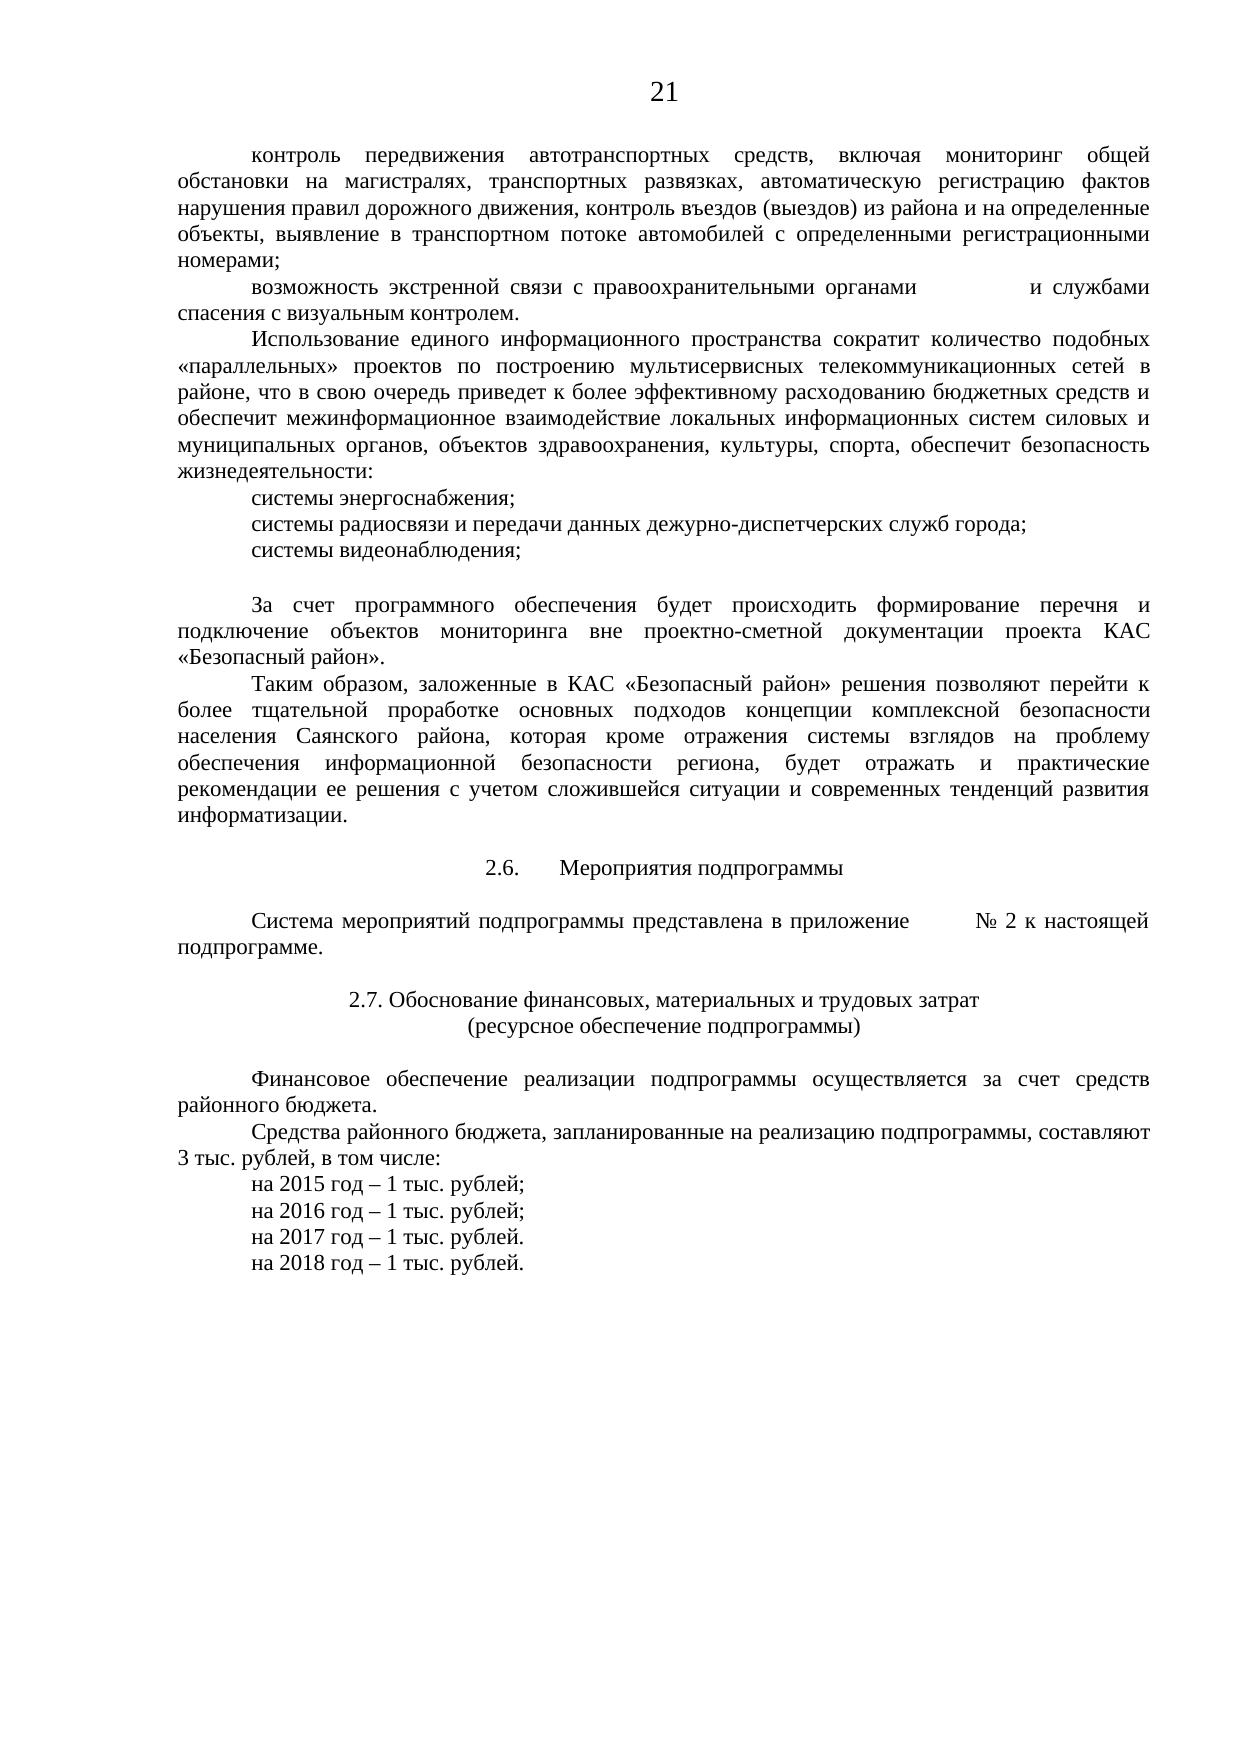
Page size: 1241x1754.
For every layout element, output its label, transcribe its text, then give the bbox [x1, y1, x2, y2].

list системы энергоснабжения; [177, 483, 1152, 510]
text Финансовое обеспечение реализации подпрограммы осуществляется за счет средств районного бюджета. [177, 1065, 1152, 1118]
text на 2015 год – 1 тыс. рублей; [177, 1170, 1152, 1197]
text на 2017 год – 1 тыс. рублей. [177, 1223, 1152, 1249]
list системы радиосвязи и передачи данных дежурно-диспетчерских служб города; [177, 510, 1152, 536]
text контроль передвижения автотранспортных средств, включая мониторинг общей обстановки на магистралях, транспортных развязках, автоматическую регистрацию фактов нарушения правил дорожного движения, контроль въездов (выездов) из района и на определенные объекты, выявление в транспортном потоке автомобилей с определенными регистрационными номерами; [177, 141, 1152, 273]
text на 2018 год – 1 тыс. рублей. [177, 1249, 1152, 1276]
text на 2016 год – 1 тыс. рублей; [177, 1197, 1152, 1223]
list системы видеонаблюдения; [177, 536, 1152, 563]
text Средства районного бюджета, запланированные на реализацию подпрограммы, составляют 3 тыс. рублей, в том числе: [177, 1118, 1152, 1170]
text Система мероприятий подпрограммы представлена в приложение № 2 к настоящей подпрограмме. [177, 907, 1152, 959]
text (ресурсное обеспечение подпрограммы) [177, 1012, 1152, 1039]
text За счет программного обеспечения будет происходить формирование перечня и подключение объектов мониторинга вне проектно-сметной документации проекта КАС «Безопасный район». [177, 591, 1152, 670]
text Использование единого информационного пространства сократит количество подобных «параллельных» проектов по построению мультисервисных телекоммуникационных сетей в районе, что в свою очередь приведет к более эффективному расходованию бюджетных средств и обеспечит межинформационное взаимодействие локальных информационных систем силовых и муниципальных органов, объектов здравоохранения, культуры, спорта, обеспечит безопасность жизнедеятельности: [177, 325, 1152, 483]
text 2.6. Мероприятия подпрограммы [177, 854, 1152, 881]
text Таким образом, заложенные в КАС «Безопасный район» решения позволяют перейти к более тщательной проработке основных подходов концепции комплексной безопасности населения Саянского района, которая кроме отражения системы взглядов на проблему обеспечения информационной безопасности региона, будет отражать и практические рекомендации ее решения с учетом сложившейся ситуации и современных тенденций развития информатизации. [177, 670, 1152, 828]
text 2.7. Обоснование финансовых, материальных и трудовых затрат [177, 986, 1152, 1012]
text возможность экстренной связи с правоохранительными органами и службами спасения с визуальным контролем. [177, 273, 1152, 325]
